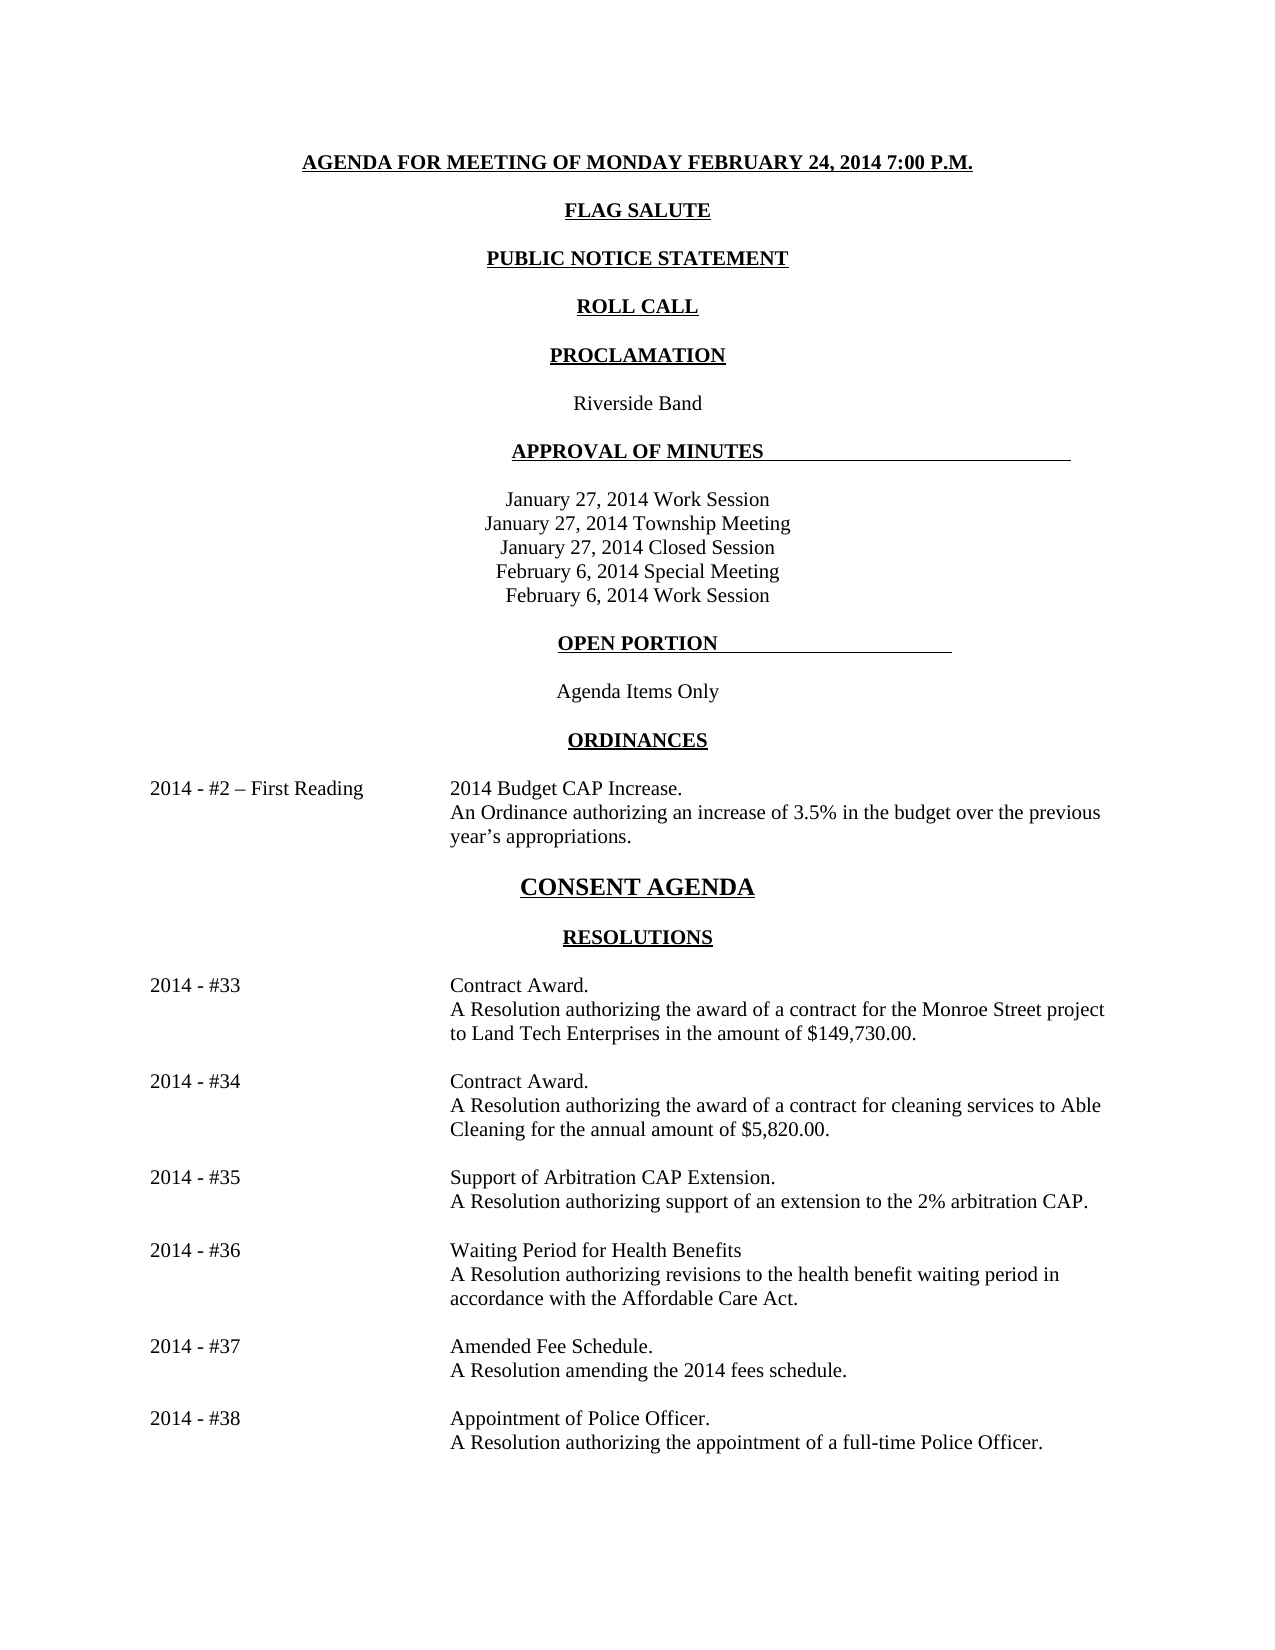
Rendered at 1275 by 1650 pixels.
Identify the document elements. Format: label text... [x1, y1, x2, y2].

text OPEN PORTION [150, 631, 1125, 655]
text January 27, 2014 Work Session [150, 487, 1125, 511]
text PUBLIC NOTICE STATEMENT [150, 246, 1125, 270]
text 2014 - #33 Contract Award. [150, 973, 1125, 997]
text February 6, 2014 Special Meeting [150, 559, 1125, 583]
text ROLL CALL [150, 294, 1125, 318]
text AGENDA FOR MEETING OF MONDAY FEBRUARY 24, 2014 7:00 P.M. [150, 150, 1125, 174]
text 2014 - #38 Appointment of Police Officer. [150, 1406, 1125, 1430]
text 2014 - #36 Waiting Period for Health Benefits [150, 1237, 1125, 1262]
text 2014 - #34 Contract Award. [150, 1069, 1125, 1093]
text February 6, 2014 Work Session [150, 583, 1125, 607]
text APPROVAL OF MINUTES [150, 439, 1125, 463]
text January 27, 2014 Township Meeting [150, 511, 1125, 535]
text A Resolution authorizing the appointment of a full-time Police Officer. [150, 1430, 1125, 1454]
text 2014 - #35 Support of Arbitration CAP Extension. [150, 1165, 1125, 1189]
text 2014 - #2 – First Reading 2014 Budget CAP Increase. [150, 776, 1125, 800]
text January 27, 2014 Closed Session [150, 535, 1125, 559]
text An Ordinance authorizing an increase of 3.5% in the budget over the previous year’s appropriations. [450, 800, 1125, 848]
text A Resolution amending the 2014 fees schedule. [150, 1358, 1125, 1382]
text RESOLUTIONS [150, 925, 1125, 949]
text Agenda Items Only [150, 679, 1125, 703]
text PROCLAMATION [150, 342, 1125, 367]
text ORDINANCES [150, 727, 1125, 752]
text Riverside Band [150, 391, 1125, 415]
text A Resolution authorizing the award of a contract for cleaning services to Able Cleaning for the annual amount of $5,820.00. [450, 1093, 1125, 1141]
text A Resolution authorizing support of an extension to the 2% arbitration CAP. [150, 1189, 1125, 1213]
text CONSENT AGENDA [150, 872, 1125, 901]
text 2014 - #37 Amended Fee Schedule. [150, 1334, 1125, 1358]
text A Resolution authorizing revisions to the health benefit waiting period in accordance with the Affordable Care Act. [450, 1262, 1125, 1310]
text A Resolution authorizing the award of a contract for the Monroe Street project to Land Tech Enterprises in the amount of $149,730.00. [450, 997, 1125, 1045]
text SALUTE [150, 198, 1125, 222]
